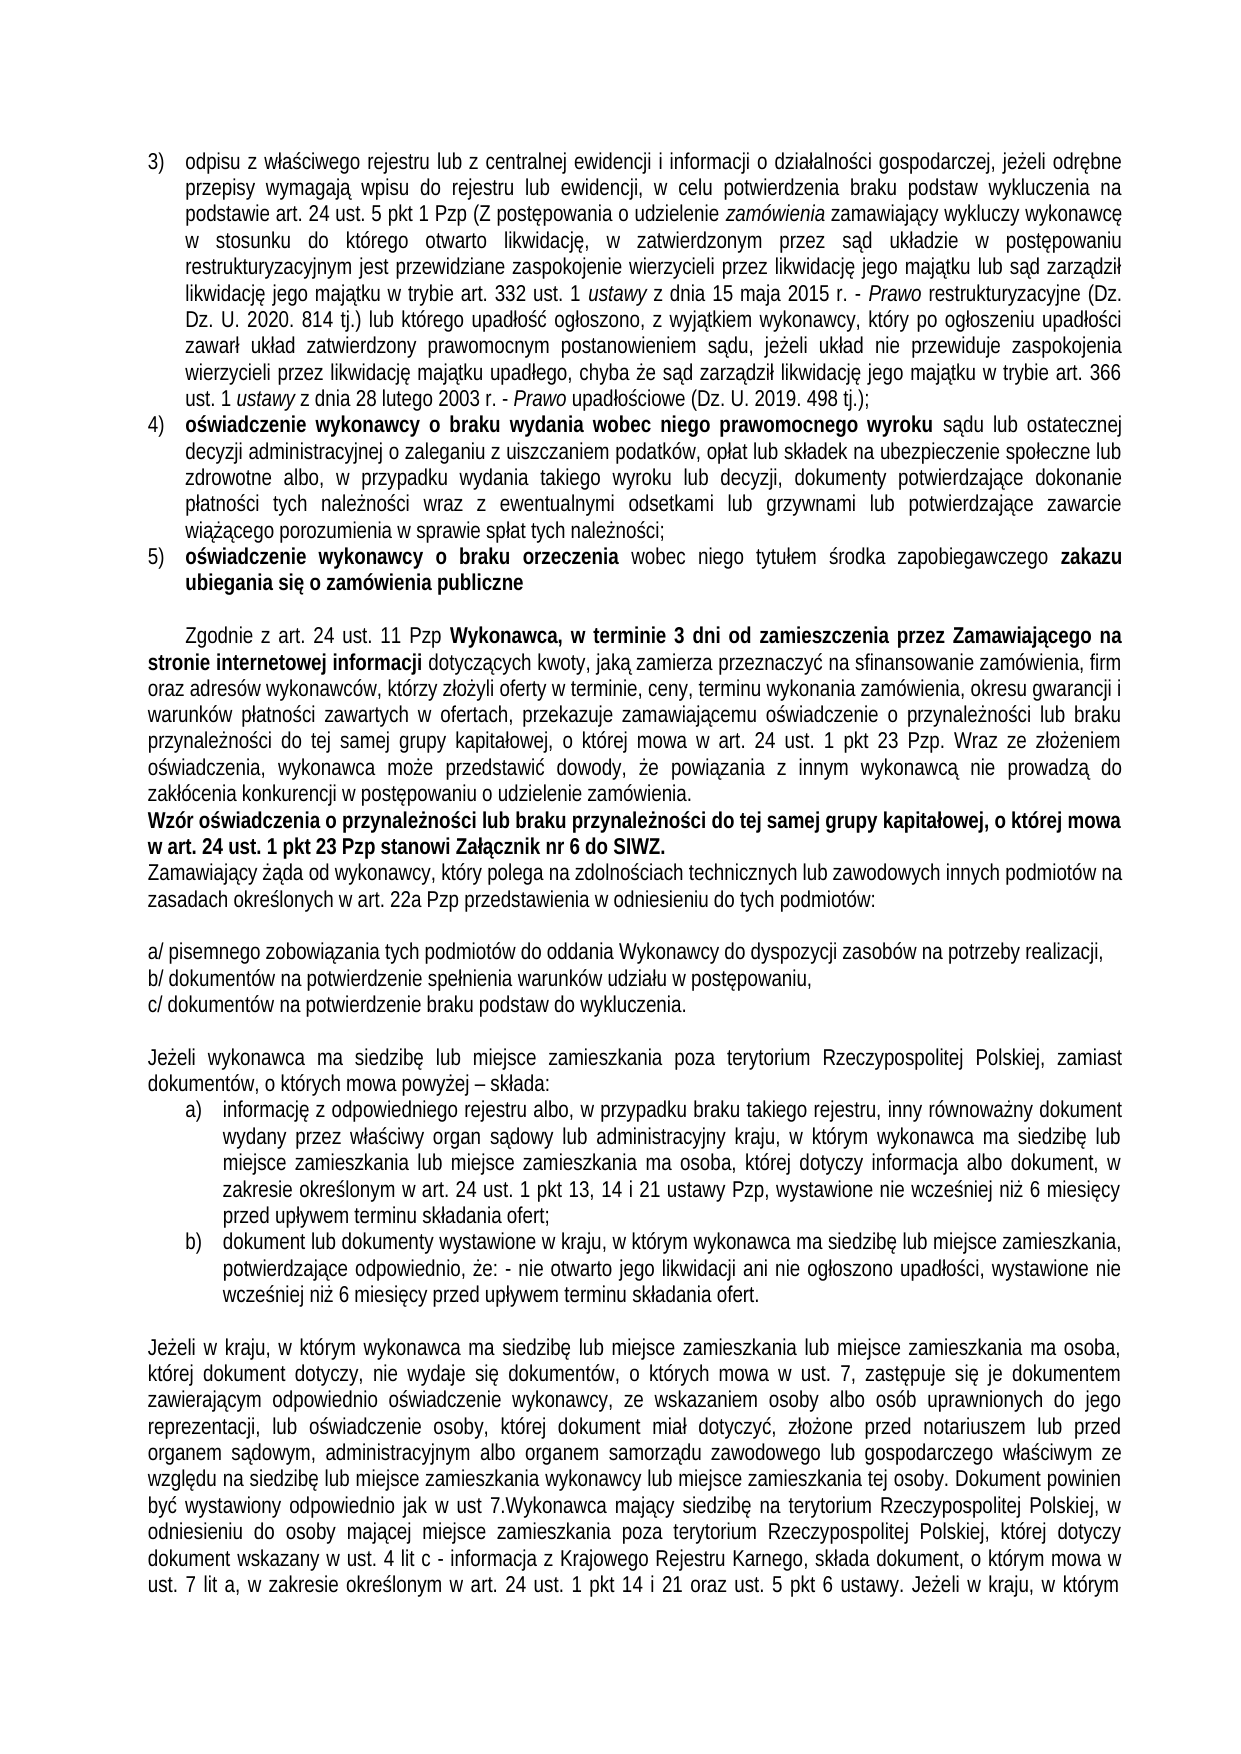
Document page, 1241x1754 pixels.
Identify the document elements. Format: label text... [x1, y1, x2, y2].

text a/ pisemnego zobowiązania tych podmiotów do oddania Wykonawcy do dyspozycji zasobów na potrzeby realizacji, [148, 938, 1122, 965]
text Wzór oświadczenia o przynależności lub braku przynależności do tej samej grupy kapitałowej, o której mowa w art. 24 ust. 1 pkt 23 Pzp stanowi Załącznik nr 6 do SIWZ. [148, 807, 1122, 859]
list dokument lub dokumenty wystawione w kraju, w którym wykonawca ma siedzibę lub miejsce zamieszkania, potwierdzające odpowiednio, że: - nie otwarto jego likwidacji ani nie ogłoszono upadłości, wystawione nie wcześniej niż 6 miesięcy przed upływem terminu składania ofert. [185, 1228, 1122, 1307]
list oświadczenie wykonawcy o braku orzeczenia wobec niego tytułem środka zapobiegawczego zakazu ubiegania się o zamówienia publiczne [148, 543, 1122, 596]
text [148, 1334, 1122, 1597]
list oświadczenie wykonawcy o braku wydania wobec niego prawomocnego wyroku sądu lub ostatecznej decyzji administracyjnej o zaleganiu z uiszczaniem podatków, opłat lub składek na ubezpieczenie społeczne lub zdrowotne albo, w przypadku wydania takiego wyroku lub decyzji, dokumenty potwierdzające dokonanie płatności tych należności wraz z ewentualnymi odsetkami lub grzywnami lub potwierdzające zawarcie wiążącego porozumienia w sprawie spłat tych należności; [148, 411, 1122, 543]
text c/ dokumentów na potwierdzenie braku podstaw do wykluczenia. [148, 991, 1122, 1017]
list informację z odpowiedniego rejestru albo, w przypadku braku takiego rejestru, inny równoważny dokument wydany przez właściwy organ sądowy lub administracyjny kraju, w którym wykonawca ma siedzibę lub miejsce zamieszkania lub miejsce zamieszkania ma osoba, której dotyczy informacja albo dokument, w zakresie określonym w art. 24 ust. 1 pkt 13, 14 i 21 ustawy Pzp, wystawione nie wcześniej niż 6 miesięcy przed upływem terminu składania ofert; [185, 1096, 1122, 1228]
text Zgodnie z art. 24 ust. 11 Pzp Wykonawca, w terminie 3 dni od zamieszczenia przez Zamawiającego na stronie internetowej informacji dotyczących kwoty, jaką zamierza przeznaczyć na sfinansowanie zamówienia, firm oraz adresów wykonawców, którzy złożyli oferty w terminie, ceny, terminu wykonania zamówienia, okresu gwarancji i warunków płatności zawartych w ofertach, przekazuje zamawiającemu oświadczenie o przynależności lub braku przynależności do tej samej grupy kapitałowej, o której mowa w art. 24 ust. 1 pkt 23 Pzp. Wraz ze złożeniem oświadczenia, wykonawca może przedstawić dowody, że powiązania z innym wykonawcą nie prowadzą do zakłócenia konkurencji w postępowaniu o udzielenie zamówienia. [148, 622, 1122, 807]
list odpisu z właściwego rejestru lub z centralnej ewidencji i informacji o działalności gospodarczej, jeżeli odrębne przepisy wymagają wpisu do rejestru lub ewidencji, w celu potwierdzenia braku podstaw wykluczenia na podstawie art. 24 ust. 5 pkt 1 Pzp (Z postępowania o udzielenie zamówienia zamawiający wykluczy wykonawcę w stosunku do którego otwarto likwidację, w zatwierdzonym przez sąd układzie w postępowaniu restrukturyzacyjnym jest przewidziane zaspokojenie wierzycieli przez likwidację jego majątku lub sąd zarządził likwidację jego majątku w trybie art. 332 ust. 1 ustawy z dnia 15 maja 2015 r. - Prawo restrukturyzacyjne (Dz. Dz. U. 2020. 814 tj.) lub którego upadłość ogłoszono, z wyjątkiem wykonawcy, który po ogłoszeniu upadłości zawarł układ zatwierdzony prawomocnym postanowieniem sądu, jeżeli układ nie przewiduje zaspokojenia wierzycieli przez likwidację majątku upadłego, chyba że sąd zarządził likwidację jego majątku w trybie art. 366 ust. 1 ustawy z dnia 28 lutego 2003 r. - Prawo upadłościowe (Dz. U. 2019. 498 tj.); [148, 148, 1122, 411]
text b/ dokumentów na potwierdzenie spełnienia warunków udziału w postępowaniu, [148, 965, 1122, 991]
text Zamawiający żąda od wykonawcy, który polega na zdolnościach technicznych lub zawodowych innych podmiotów na zasadach określonych w art. 22a Pzp przedstawienia w odniesieniu do tych podmiotów: [148, 859, 1122, 912]
text Jeżeli wykonawca ma siedzibę lub miejsce zamieszkania poza terytorium Rzeczypospolitej Polskiej, zamiast dokumentów, o których mowa powyżej – składa: [148, 1044, 1122, 1096]
